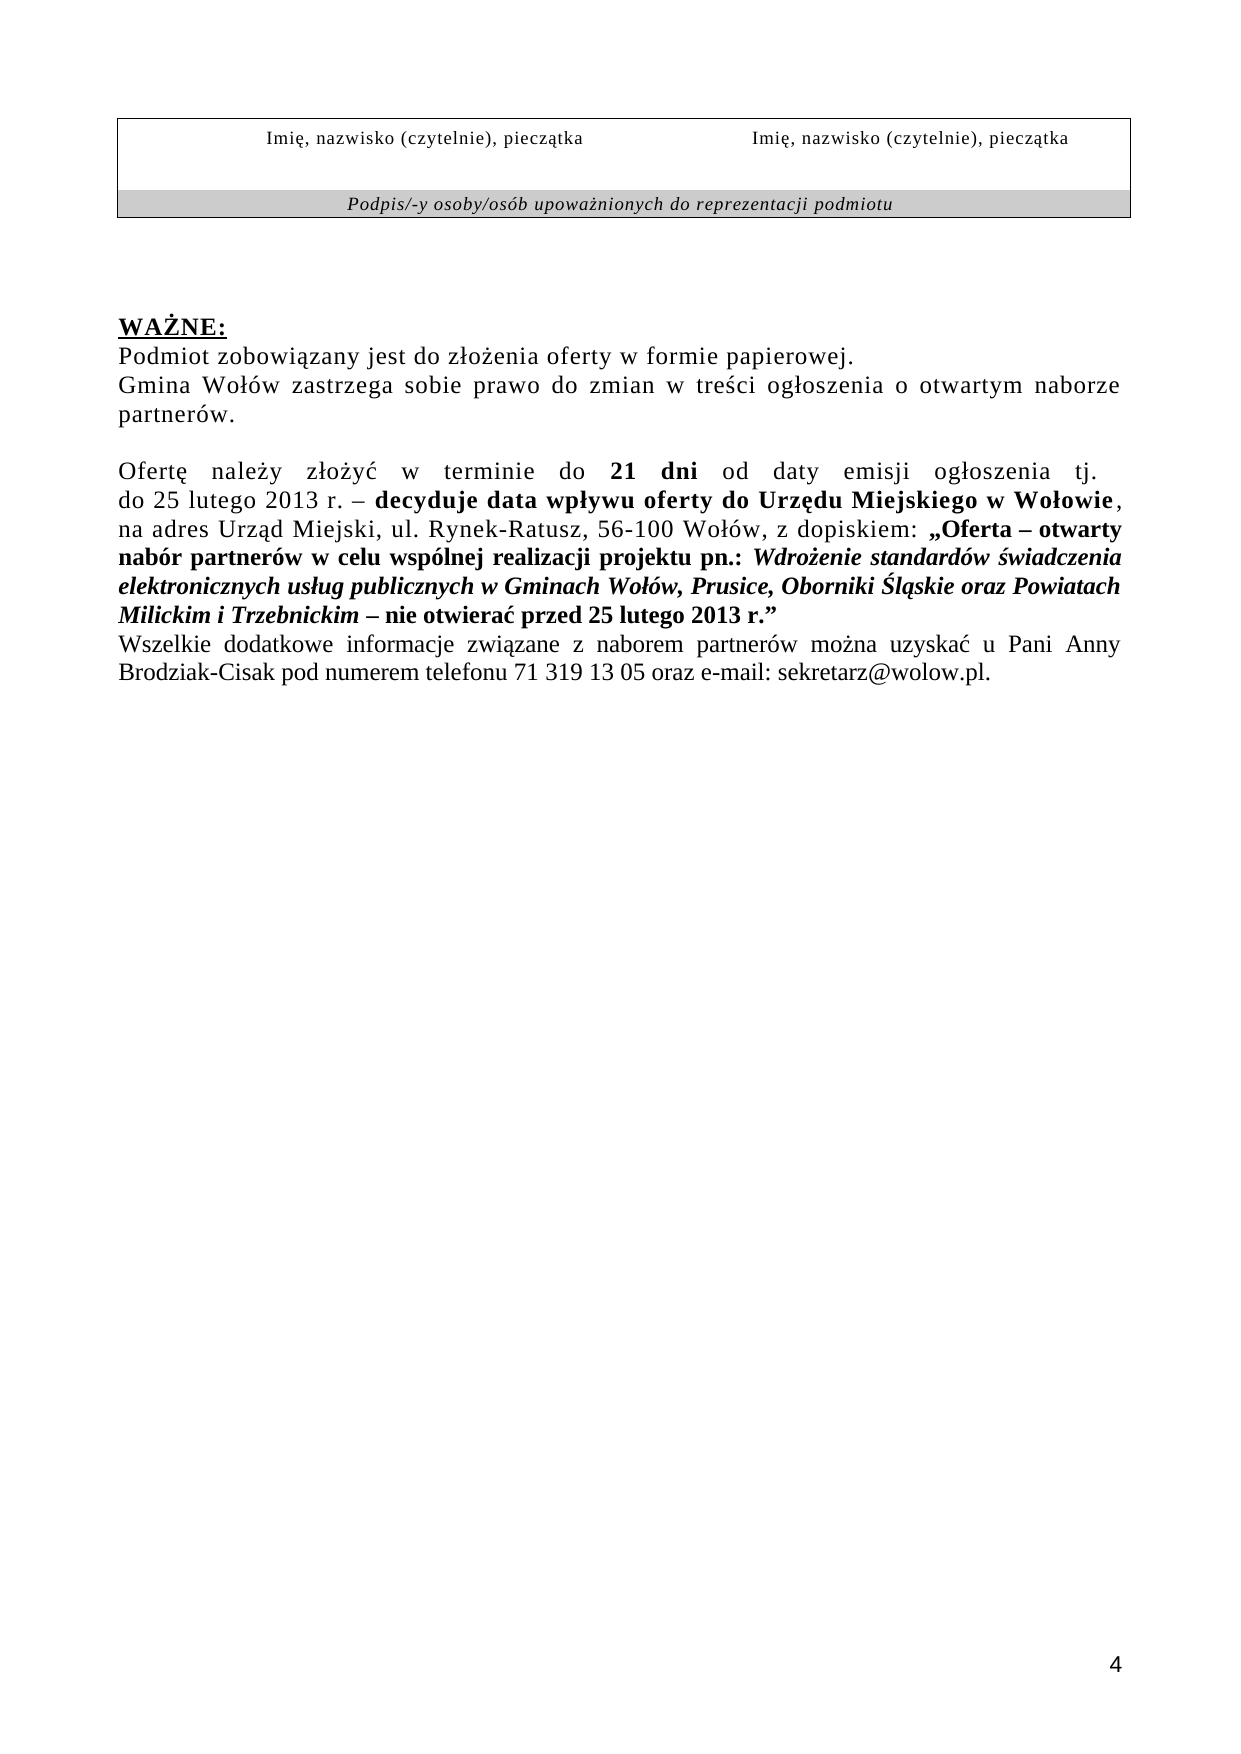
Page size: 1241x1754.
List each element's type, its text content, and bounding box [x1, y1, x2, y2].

text Podpis/-y osoby/osób upoważnionych do reprezentacji podmiotu [118, 190, 1130, 217]
text Ofertę należy złożyć w terminie do 21 dni od daty emisji ogłoszenia tj. do 25 lutego 2013 r. – decyduje data wpływu oferty do Urzędu Miejskiego w Wołowie, na adres Urząd Miejski, ul. Rynek-Ratusz, 56-100 Wołów, z dopiskiem: „Oferta – otwarty nabór partnerów w celu wspólnej realizacji projektu pn.: Wdrożenie standardów świadczenia elektronicznych usług publicznych w Gminach Wołów, Prusice, Oborniki Śląskie oraz Powiatach Milickim i Trzebnickim – nie otwierać przed 25 lutego 2013 r.” [118, 456, 1122, 629]
text Gmina Wołów zastrzega sobie prawo do zmian w treści ogłoszenia o otwartym naborze partnerów. [118, 370, 1122, 427]
text Wszelkie dodatkowe informacje związane z naborem partnerów można uzyskać u Pani Anny Brodziak-Cisak pod numerem telefonu 71 319 13 05 oraz e-mail: sekretarz@wolow.pl. [118, 629, 1122, 686]
subtitle WAŻNE: [118, 312, 1122, 341]
text Imię, nazwisko (czytelnie), pieczątka Imię, nazwisko (czytelnie), pieczątka [118, 119, 1130, 150]
text Podmiot zobowiązany jest do złożenia oferty w formie papierowej. [118, 341, 1122, 370]
